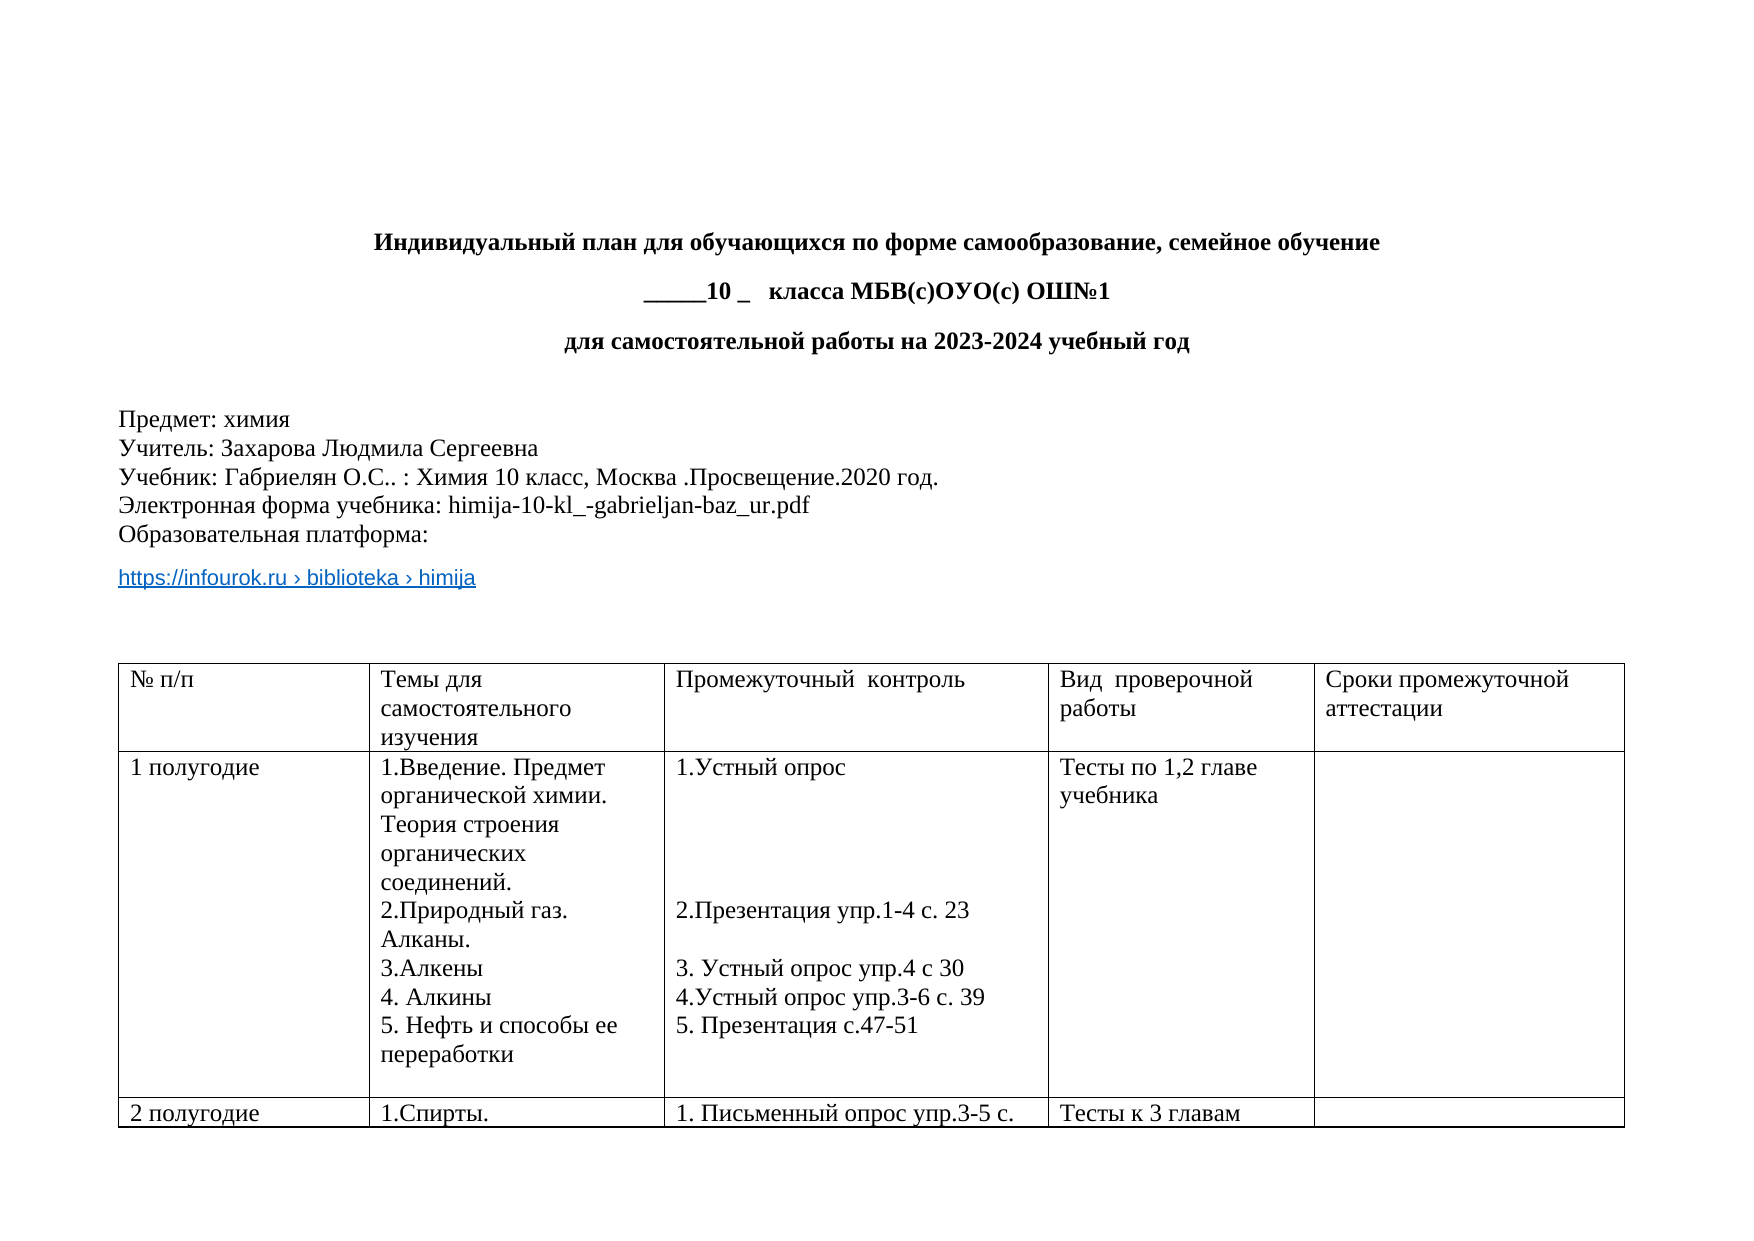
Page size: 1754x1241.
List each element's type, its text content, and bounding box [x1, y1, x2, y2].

table_header № п/п [119, 664, 369, 751]
table_header Сроки промежуточной аттестации [1315, 664, 1624, 751]
table_cell 2 полугодие [119, 1098, 369, 1126]
text Учитель: Захарова Людмила Сергеевна [118, 433, 1636, 462]
table_cell 1.Устный опрос 2.Презентация упр.1-4 с. 23 3. Устный опрос упр.4 с 30 4.Устный опрос упр.3-6 с. 39 5. Презентация с.47-51 [665, 752, 1048, 1097]
table_header Промежуточный контроль [665, 664, 1048, 751]
text для самостоятельной работы на 2023-2024 учебный год [118, 326, 1636, 355]
table_header Темы для самостоятельного изучения [370, 664, 664, 751]
text _____10 _ класса МБВ(с)ОУО(с) ОШ№1 [118, 276, 1636, 305]
text Предмет: химия [118, 404, 1636, 433]
text https://infourok.ru › biblioteka › himija [118, 565, 1636, 590]
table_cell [370, 1098, 664, 1126]
text Индивидуальный план для обучающихся по форме самообразование, семейное обучение [118, 227, 1636, 256]
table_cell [1049, 1098, 1314, 1126]
table_cell [1315, 752, 1624, 1097]
text Учебник: Габриелян О.С.. : Химия 10 класс, Москва .Просвещение.2020 год. [118, 462, 1636, 491]
table_cell Тесты по 1,2 главе учебника [1049, 752, 1314, 1097]
table_cell 1.Введение. Предмет органической химии. Теория строения органических соединений. 2.Природный газ. Алканы. 3.Алкены 4. Алкины 5. Нефть и способы ее переработки [370, 752, 664, 1097]
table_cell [665, 1098, 1048, 1126]
text Электронная форма учебника: himija-10-kl_-gabrieljan-baz_ur.pdf [118, 491, 1636, 519]
table_cell [1315, 1098, 1624, 1126]
table_header Вид проверочной работы [1049, 664, 1314, 751]
text Образовательная платформа: [118, 519, 1636, 548]
table_cell 1 полугодие [119, 752, 369, 1097]
